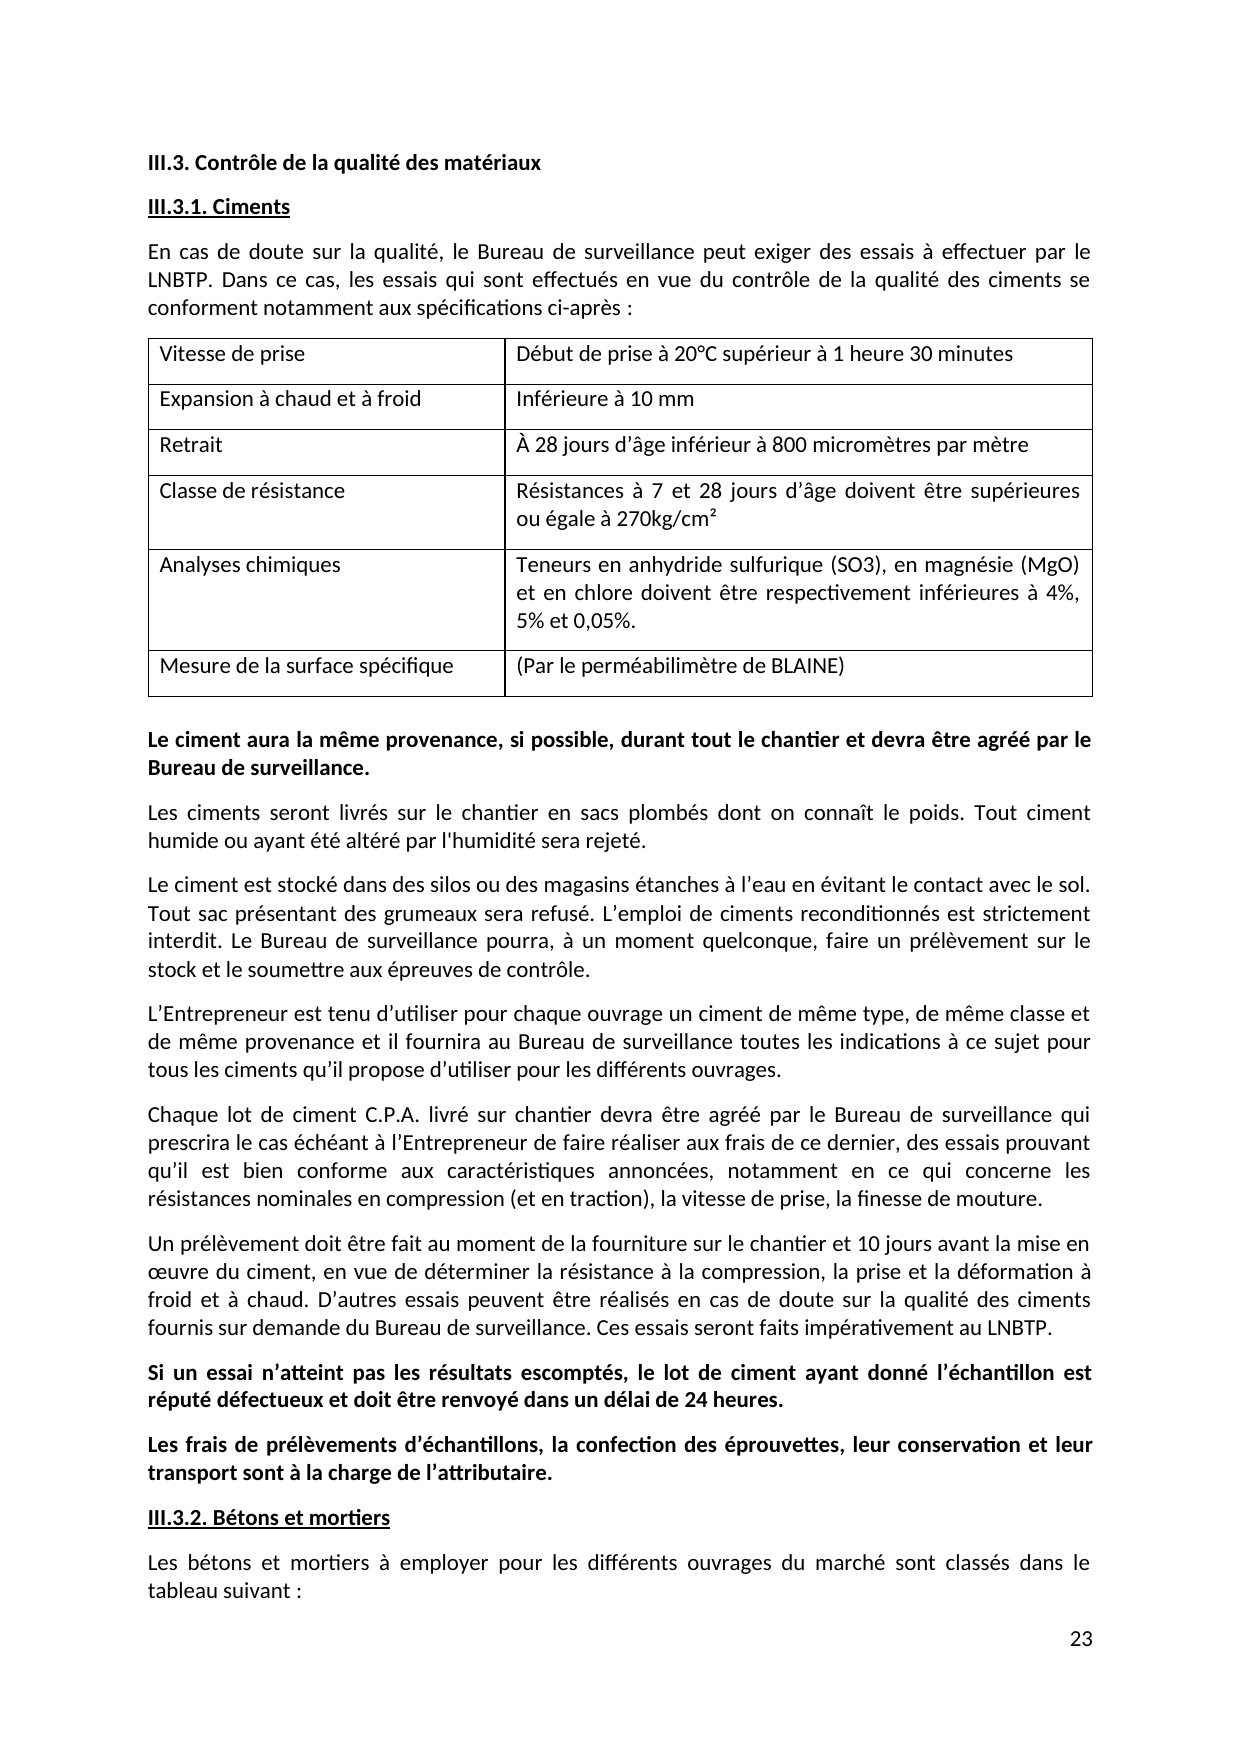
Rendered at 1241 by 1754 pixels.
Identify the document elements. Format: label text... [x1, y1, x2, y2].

table_cell Classe de résistance [149, 476, 504, 549]
table_cell Retrait [149, 430, 504, 475]
text Un prélèvement doit être fait au moment de la fourniture sur le chantier et 10 jours avant la mise en œuvre du ciment, en vue de déterminer la résistance à la compression, la prise et la déformation à froid et à chaud. D’autres essais peuvent être réalisés en cas de doute sur la qualité des ciments fournis sur demande du Bureau de surveillance. Ces essais seront faits impérativement au LNBTP. [148, 1229, 1093, 1341]
text L’Entrepreneur est tenu d’utiliser pour chaque ouvrage un ciment de même type, de même classe et de même provenance et il fournira au Bureau de surveillance toutes les indications à ce sujet pour tous les ciments qu’il propose d’utiliser pour les différents ouvrages. [148, 999, 1093, 1083]
text III.3.2. Bétons et mortiers [148, 1503, 1093, 1531]
table_cell Analyses chimiques [149, 550, 504, 650]
table_header Vitesse de prise [149, 339, 504, 383]
text III.3.1. Ciments [148, 192, 1093, 220]
table_cell Teneurs en anhydride sulfurique (SO3), en magnésie (MgO) et en chlore doivent être respectivement inférieures à 4%, 5% et 0,05%. [506, 550, 1092, 650]
text Les ciments seront livrés sur le chantier en sacs plombés dont on connaît le poids. Tout ciment humide ou ayant été altéré par l'humidité sera rejeté. [148, 798, 1093, 854]
text Les bétons et mortiers à employer pour les différents ouvrages du marché sont classés dans le tableau suivant : [148, 1548, 1093, 1604]
text Le ciment est stocké dans des silos ou des magasins étanches à l’eau en évitant le contact avec le sol. Tout sac présentant des grumeaux sera refusé. L’emploi de ciments reconditionnés est strictement interdit. Le Bureau de surveillance pourra, à un moment quelconque, faire un prélèvement sur le stock et le soumettre aux épreuves de contrôle. [148, 871, 1093, 983]
table_cell Inférieure à 10 mm [506, 385, 1092, 429]
text Le ciment aura la même provenance, si possible, durant tout le chantier et devra être agréé par le Bureau de surveillance. [148, 725, 1093, 781]
text Les frais de prélèvements d’échantillons, la confection des éprouvettes, leur conservation et leur transport sont à la charge de l’attributaire. [148, 1430, 1093, 1486]
table_cell Expansion à chaud et à froid [149, 385, 504, 429]
table_cell Résistances à 7 et 28 jours d’âge doivent être supérieures ou égale à 270kg/cm² [506, 476, 1092, 549]
text Si un essai n’atteint pas les résultats escomptés, le lot de ciment ayant donné l’échantillon est réputé défectueux et doit être renvoyé dans un délai de 24 heures. [148, 1358, 1093, 1414]
table_cell À 28 jours d’âge inférieur à 800 micromètres par mètre [506, 430, 1092, 475]
table_cell Mesure de la surface spécifique [149, 651, 504, 696]
table_header Début de prise à 20°C supérieur à 1 heure 30 minutes [506, 339, 1092, 383]
text Chaque lot de ciment C.P.A. livré sur chantier devra être agréé par le Bureau de surveillance qui prescrira le cas échéant à l’Entrepreneur de faire réaliser aux frais de ce dernier, des essais prouvant qu’il est bien conforme aux caractéristiques annoncées, notamment en ce qui concerne les résistances nominales en compression (et en traction), la vitesse de prise, la finesse de mouture. [148, 1100, 1093, 1212]
text En cas de doute sur la qualité, le Bureau de surveillance peut exiger des essais à effectuer par le LNBTP. Dans ce cas, les essais qui sont effectués en vue du contrôle de la qualité des ciments se conforment notamment aux spécifications ci-après : [148, 237, 1093, 321]
text III.3. Contrôle de la qualité des matériaux [148, 148, 1093, 176]
table_cell (Par le perméabilimètre de BLAINE) [506, 651, 1092, 696]
